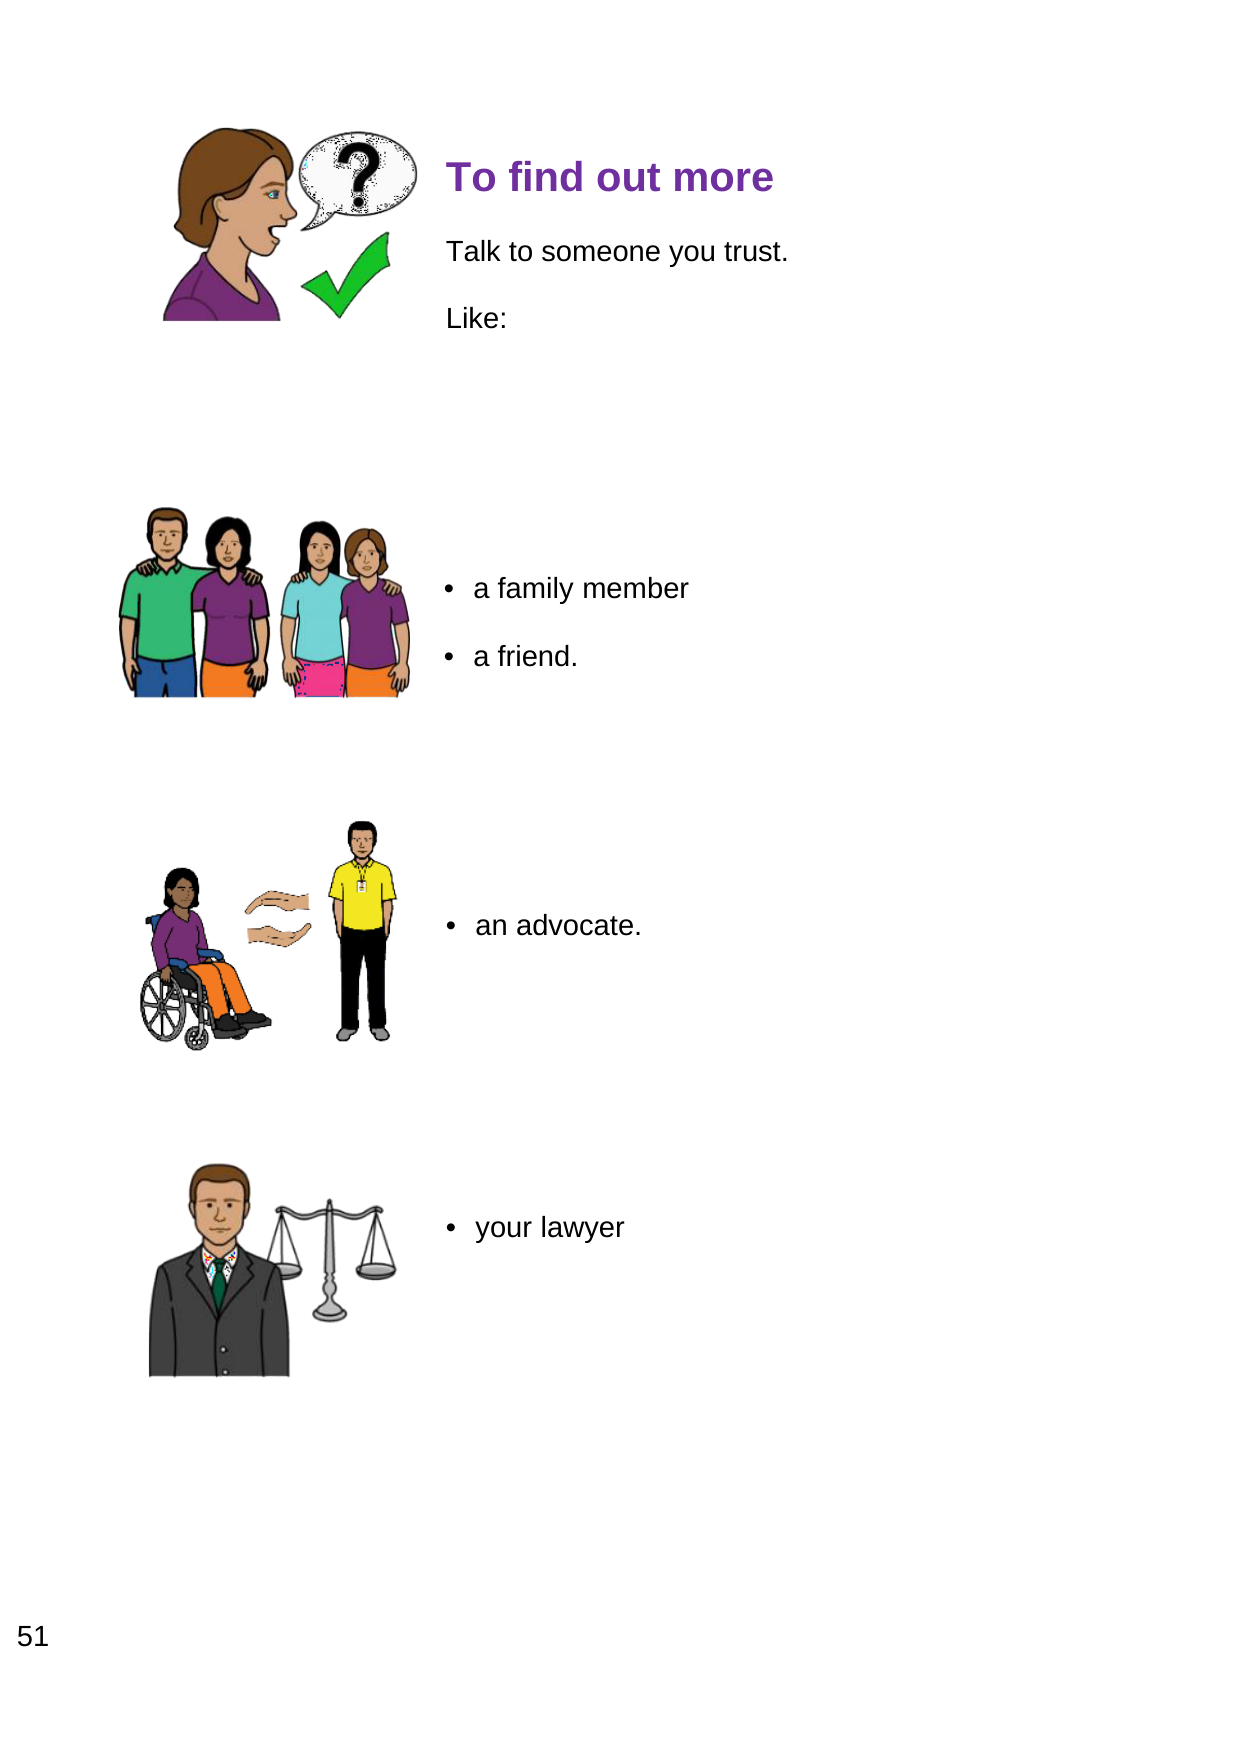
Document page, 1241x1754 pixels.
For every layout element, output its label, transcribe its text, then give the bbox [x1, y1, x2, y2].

list your lawyer [446, 1210, 1228, 1243]
picture [148, 1162, 398, 1379]
text Like: [446, 301, 1228, 335]
list a friend. [443, 638, 1228, 672]
list a family member [443, 571, 1228, 604]
picture [118, 506, 410, 699]
list an advocate. [446, 908, 1228, 941]
picture [139, 820, 398, 1052]
text Talk to someone you trust. [446, 234, 1228, 268]
picture [162, 127, 418, 322]
subtitle To find out more [446, 152, 1228, 200]
